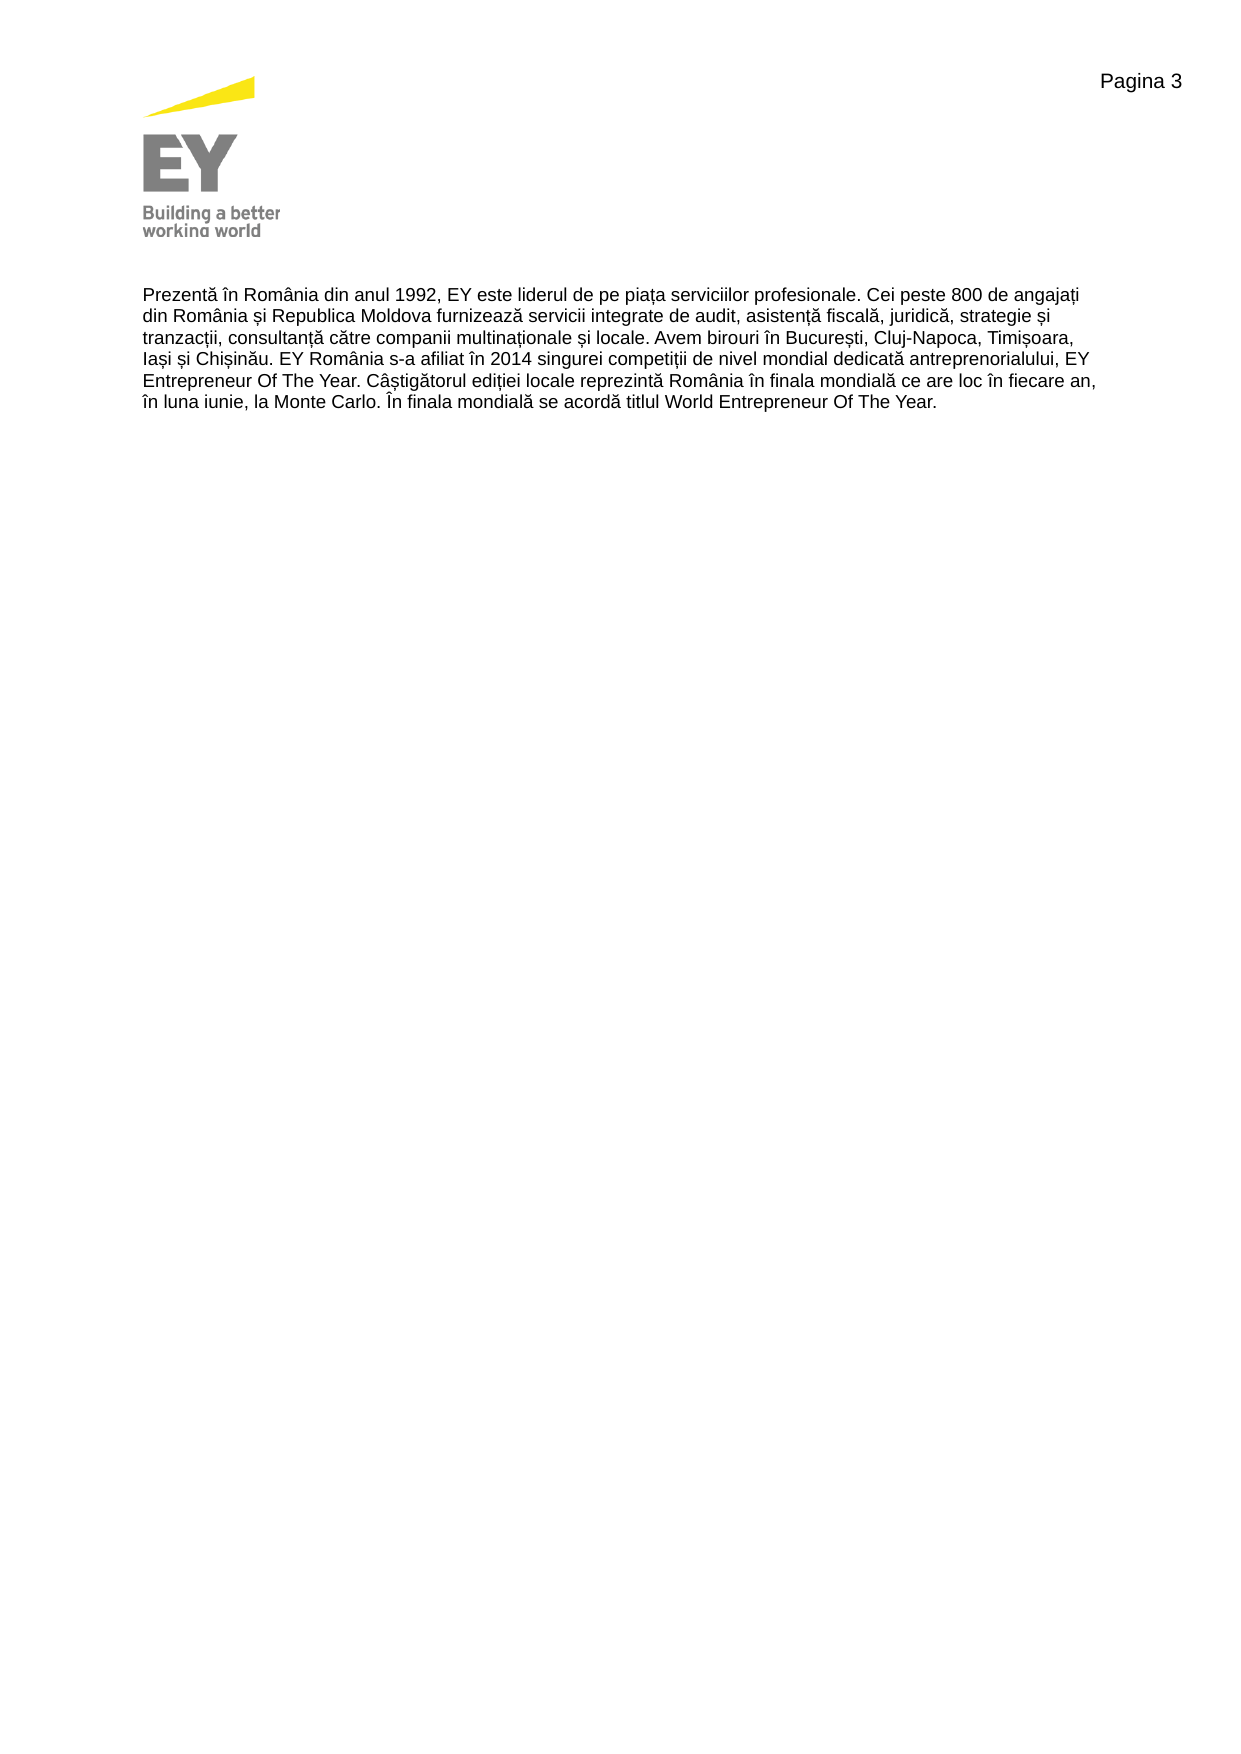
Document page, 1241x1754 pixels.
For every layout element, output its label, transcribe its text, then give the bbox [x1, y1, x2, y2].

picture [142, 76, 280, 236]
text Prezentă în România din anul 1992, EY este liderul de pe piața serviciilor profesionale. Cei peste 800 de angajați din România și Republica Moldova furnizează servicii integrate de audit, asistență fiscală, juridică, strategie și tranzacții, consultanță către companii multinaționale și locale. Avem birouri în București, Cluj-Napoca, Timișoara, Iași și Chișinău. EY România s-a afiliat în 2014 singurei competiții de nivel mondial dedicată antreprenorialului, EY Entrepreneur Of The Year. Câștigătorul ediției locale reprezintă România în finala mondială ce are loc în fiecare an, în luna iunie, la Monte Carlo. În finala mondială se acordă titlul World Entrepreneur Of The Year. [142, 283, 1107, 413]
